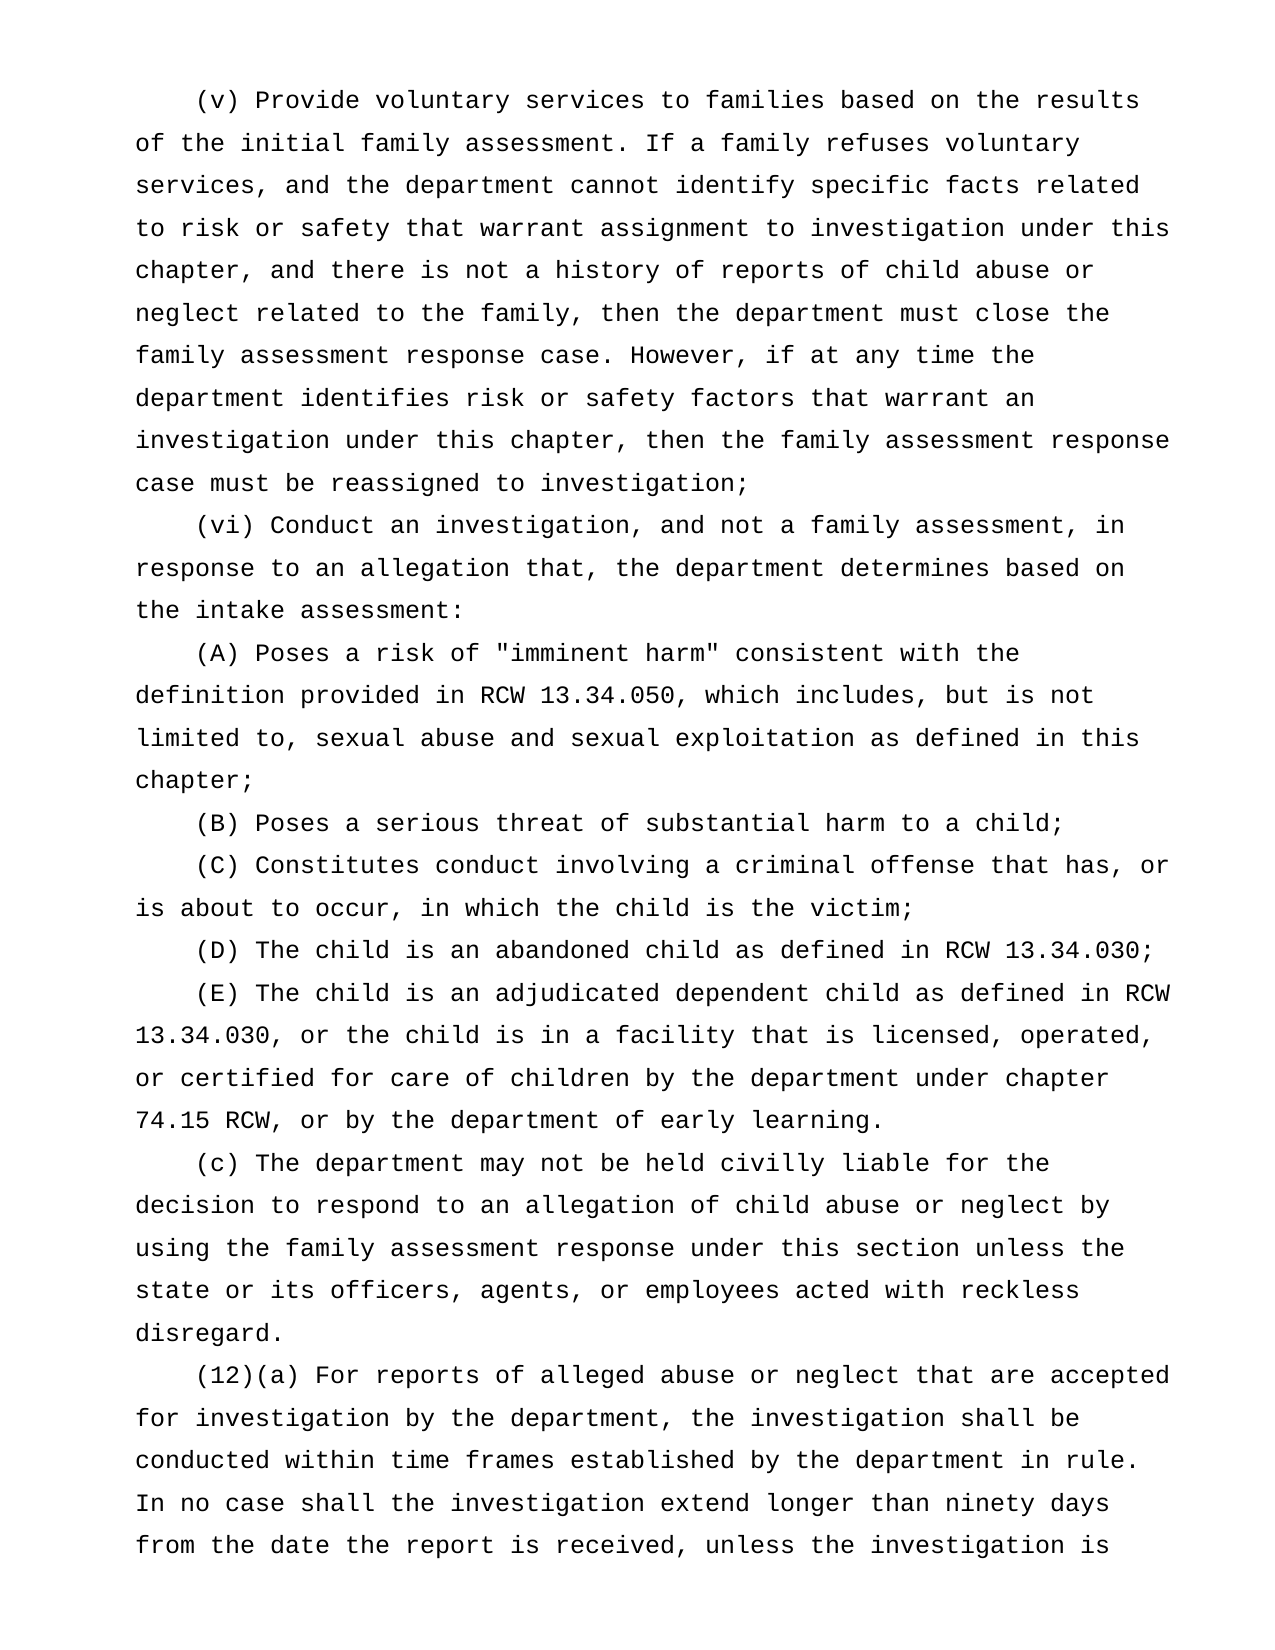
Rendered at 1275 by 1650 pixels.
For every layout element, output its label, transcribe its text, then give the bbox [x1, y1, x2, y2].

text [135, 1350, 1170, 1562]
text (vi) Conduct an investigation, and not a family assessment, in response to an allegation that, the department determines based on the intake assessment: [135, 500, 1170, 627]
text (B) Poses a serious threat of substantial harm to a child; [135, 797, 1170, 840]
text (c) The department may not be held civilly liable for the decision to respond to an allegation of child abuse or neglect by using the family assessment response under this section unless the state or its officers, agents, or employees acted with reckless disregard. [135, 1137, 1170, 1350]
text (v) Provide voluntary services to families based on the results of the initial family assessment. If a family refuses voluntary services, and the department cannot identify specific facts related to risk or safety that warrant assignment to investigation under this chapter, and there is not a history of reports of child abuse or neglect related to the family, then the department must close the family assessment response case. However, if at any time the department identifies risk or safety factors that warrant an investigation under this chapter, then the family assessment response case must be reassigned to investigation; [135, 75, 1170, 500]
text (C) Constitutes conduct involving a criminal offense that has, or is about to occur, in which the child is the victim; [135, 840, 1170, 925]
text (E) The child is an adjudicated dependent child as defined in RCW 13.34.030, or the child is in a facility that is licensed, operated, or certified for care of children by the department under chapter 74.15 RCW, or by the department of early learning. [135, 967, 1170, 1137]
text (A) Poses a risk of "imminent harm" consistent with the definition provided in RCW 13.34.050, which includes, but is not limited to, sexual abuse and sexual exploitation as defined in this chapter; [135, 627, 1170, 797]
text (D) The child is an abandoned child as defined in RCW 13.34.030; [135, 925, 1170, 967]
